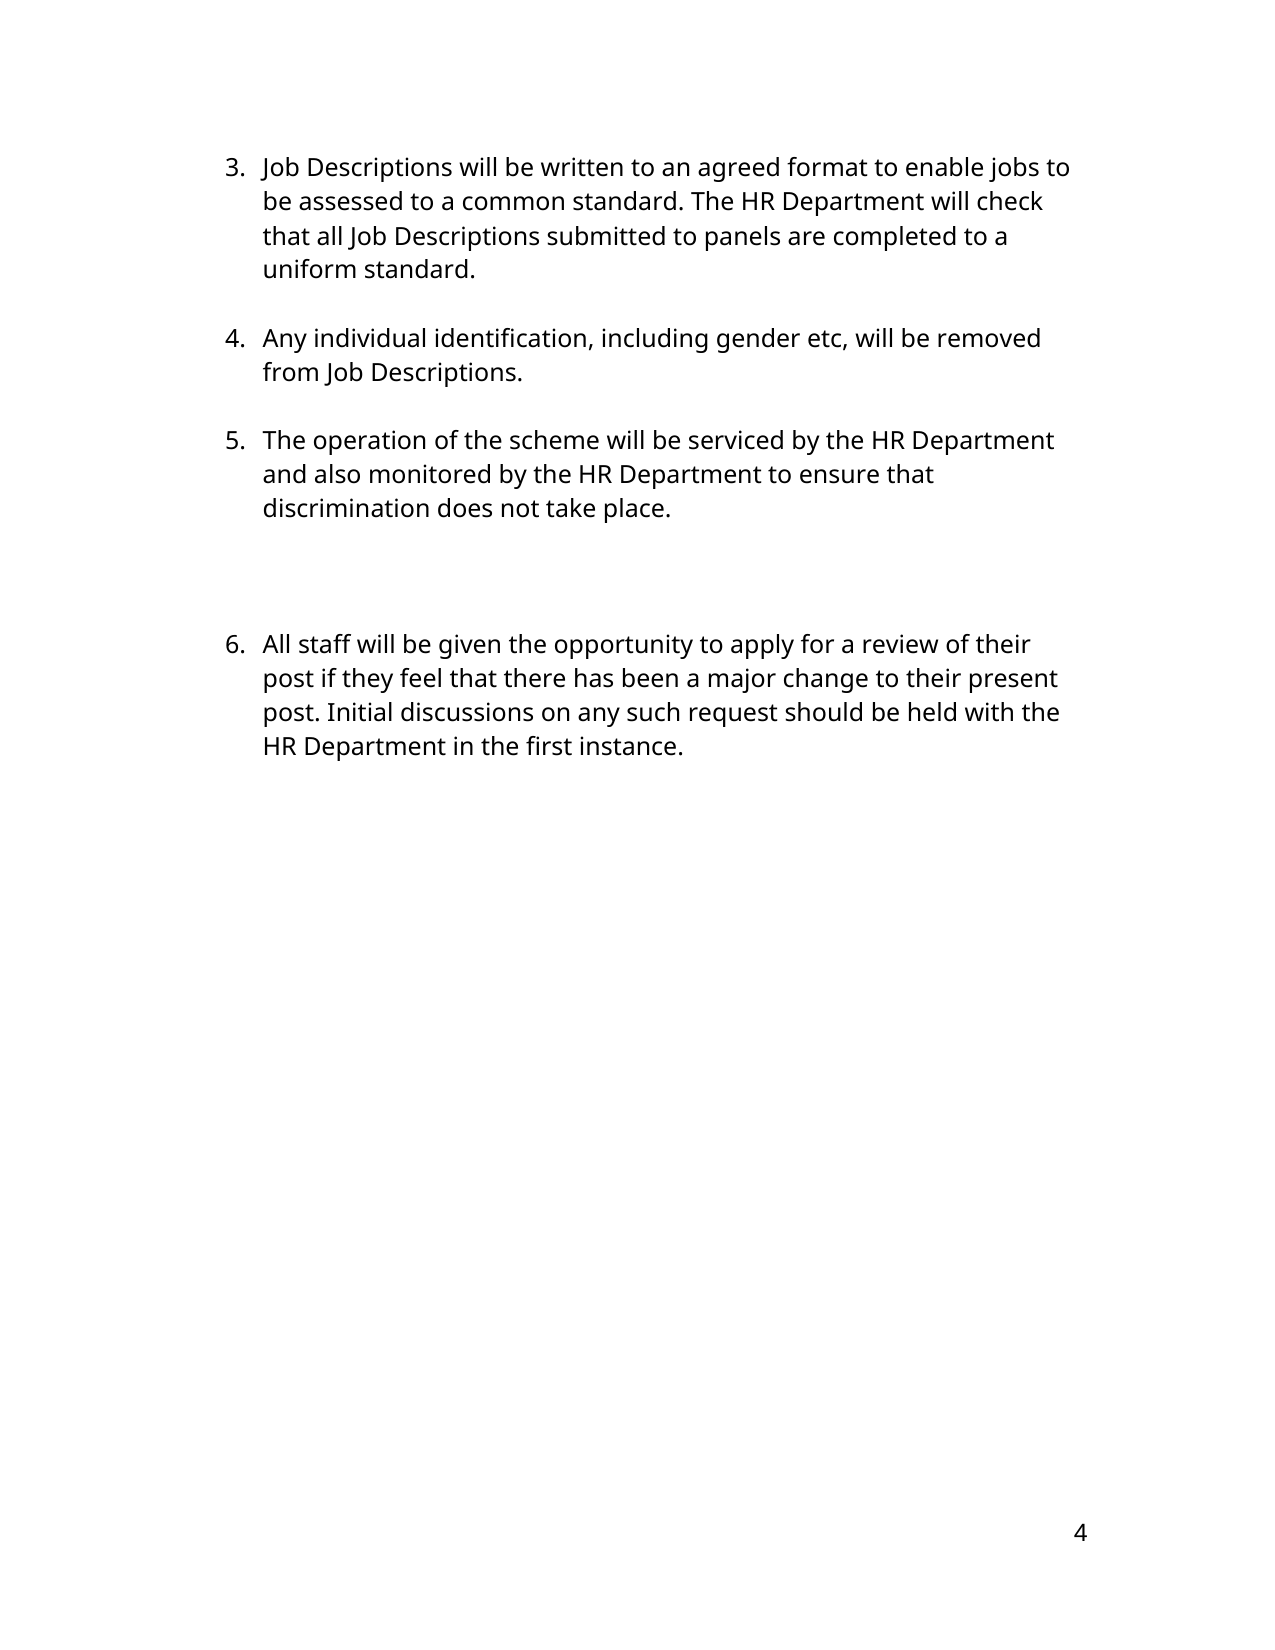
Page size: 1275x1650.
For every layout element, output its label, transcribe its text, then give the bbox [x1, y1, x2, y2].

list All staff will be given the opportunity to apply for a review of their post if they feel that there has been a major change to their present post. Initial discussions on any such request should be held with the HR Department in the first instance. [225, 627, 1087, 763]
list Job Descriptions will be written to an agreed format to enable jobs to be assessed to a common standard. The HR Department will check that all Job Descriptions submitted to panels are completed to a uniform standard. [225, 150, 1087, 286]
list Any individual identification, including gender etc, will be removed from Job Descriptions. [225, 320, 1087, 388]
list The operation of the scheme will be serviced by the HR Department and also monitored by the HR Department to ensure that discrimination does not take place. [225, 422, 1087, 525]
